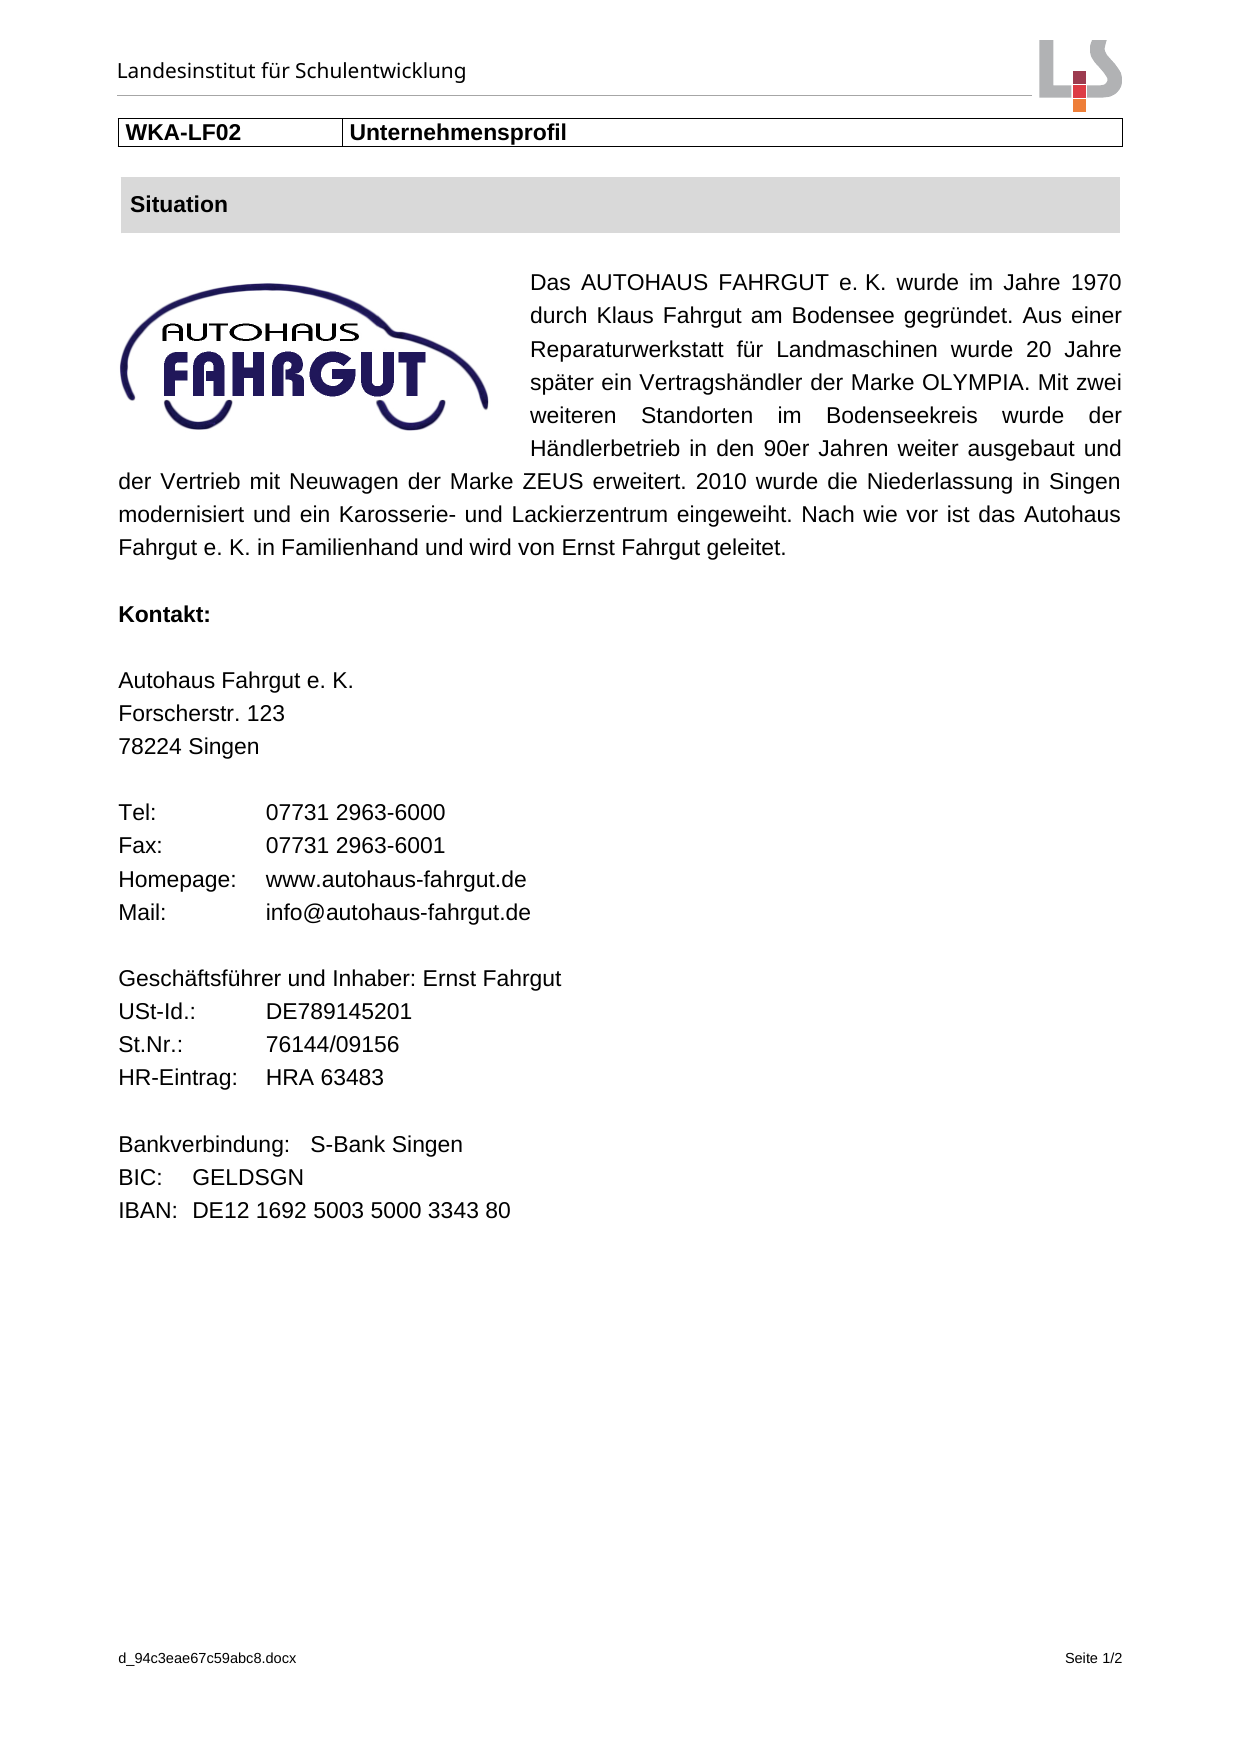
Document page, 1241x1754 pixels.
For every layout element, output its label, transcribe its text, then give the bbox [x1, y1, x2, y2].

picture [101, 260, 512, 436]
text Homepage: www.autohaus-fahrgut.de [118, 861, 1122, 894]
text BIC: GELDSGN [118, 1159, 1122, 1192]
text HR-Eintrag: HRA 63483 [118, 1059, 1122, 1092]
text Bankverbindung: S-Bank Singen [118, 1126, 1122, 1159]
text Situation [122, 178, 1119, 232]
text Kontakt: [118, 596, 1122, 629]
text USt-Id.: DE789145201 [118, 993, 1122, 1026]
text IBAN: DE12 1692 5003 5000 3343 80 [118, 1192, 1122, 1225]
text Geschäftsführer und Inhaber: Ernst Fahrgut [118, 960, 1122, 993]
table_header WKA-LF02 [119, 119, 342, 146]
text Tel: 07731 2963-6000 [118, 794, 1122, 827]
text Forscherstr. 123 [118, 695, 1122, 728]
text St.Nr.: 76144/09156 [118, 1026, 1122, 1059]
text Mail: info@autohaus-fahrgut.de [118, 894, 1122, 927]
text 78224 Singen [118, 728, 1122, 761]
text Fax: 07731 2963-6001 [118, 827, 1122, 861]
text Autohaus Fahrgut e. K. [118, 662, 1122, 695]
table_header Unternehmensprofil [343, 119, 1122, 146]
text Das AUTOHAUS FAHRGUT e. K. wurde im Jahre 1970 durch Klaus Fahrgut am Bodensee gegründet. Aus einer Reparaturwerkstatt für Landmaschinen wurde 20 Jahre später ein Vertragshändler der Marke OLYMPIA. Mit zwei weiteren Standorten im Bodenseekreis wurde der Händlerbetrieb in den 90er Jahren weiter ausgebaut und der Vertrieb mit Neuwagen der Marke ZEUS erweitert. 2010 wurde die Niederlassung in Singen modernisiert und ein Karosserie- und Lackierzentrum eingeweiht. Nach wie vor ist das Autohaus Fahrgut e. K. in Familienhand und wird von Ernst Fahrgut geleitet. [118, 264, 1122, 562]
